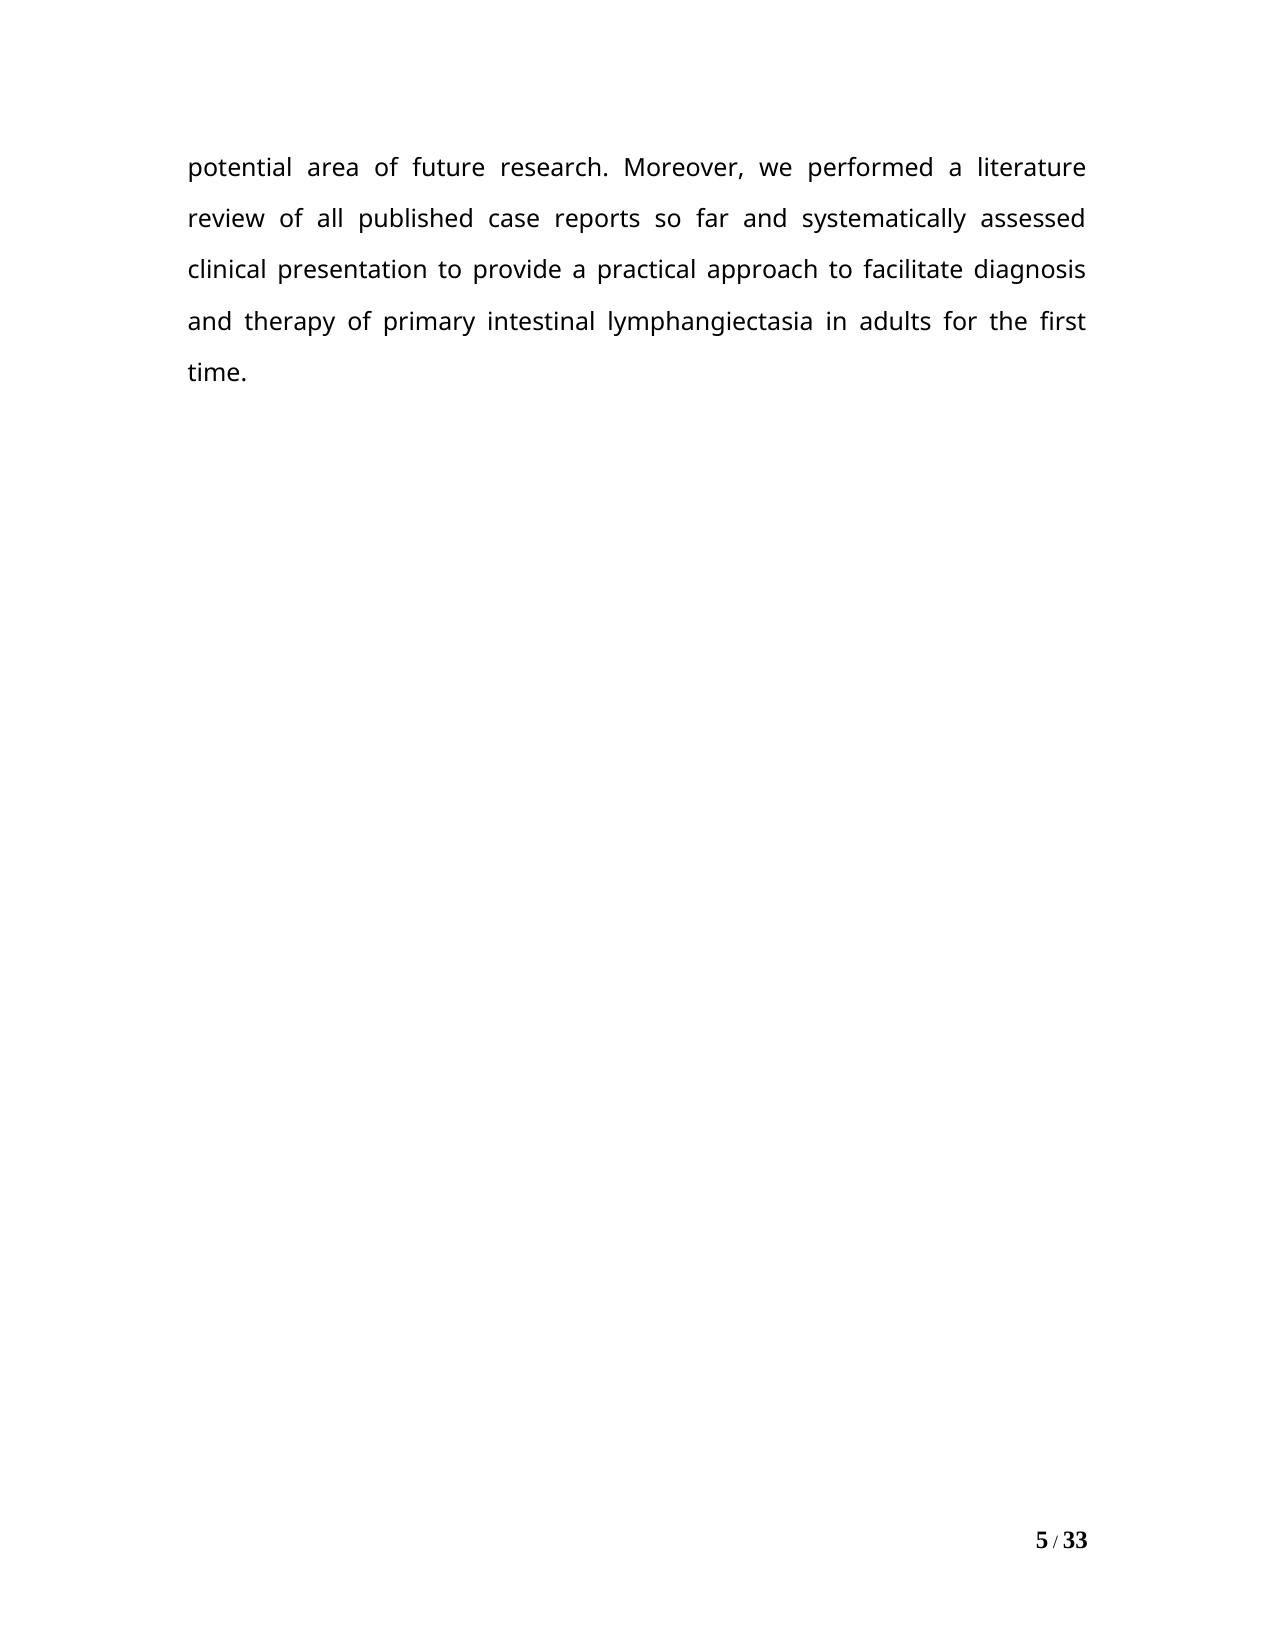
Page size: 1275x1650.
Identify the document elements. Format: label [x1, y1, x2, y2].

text [187, 150, 1087, 388]
